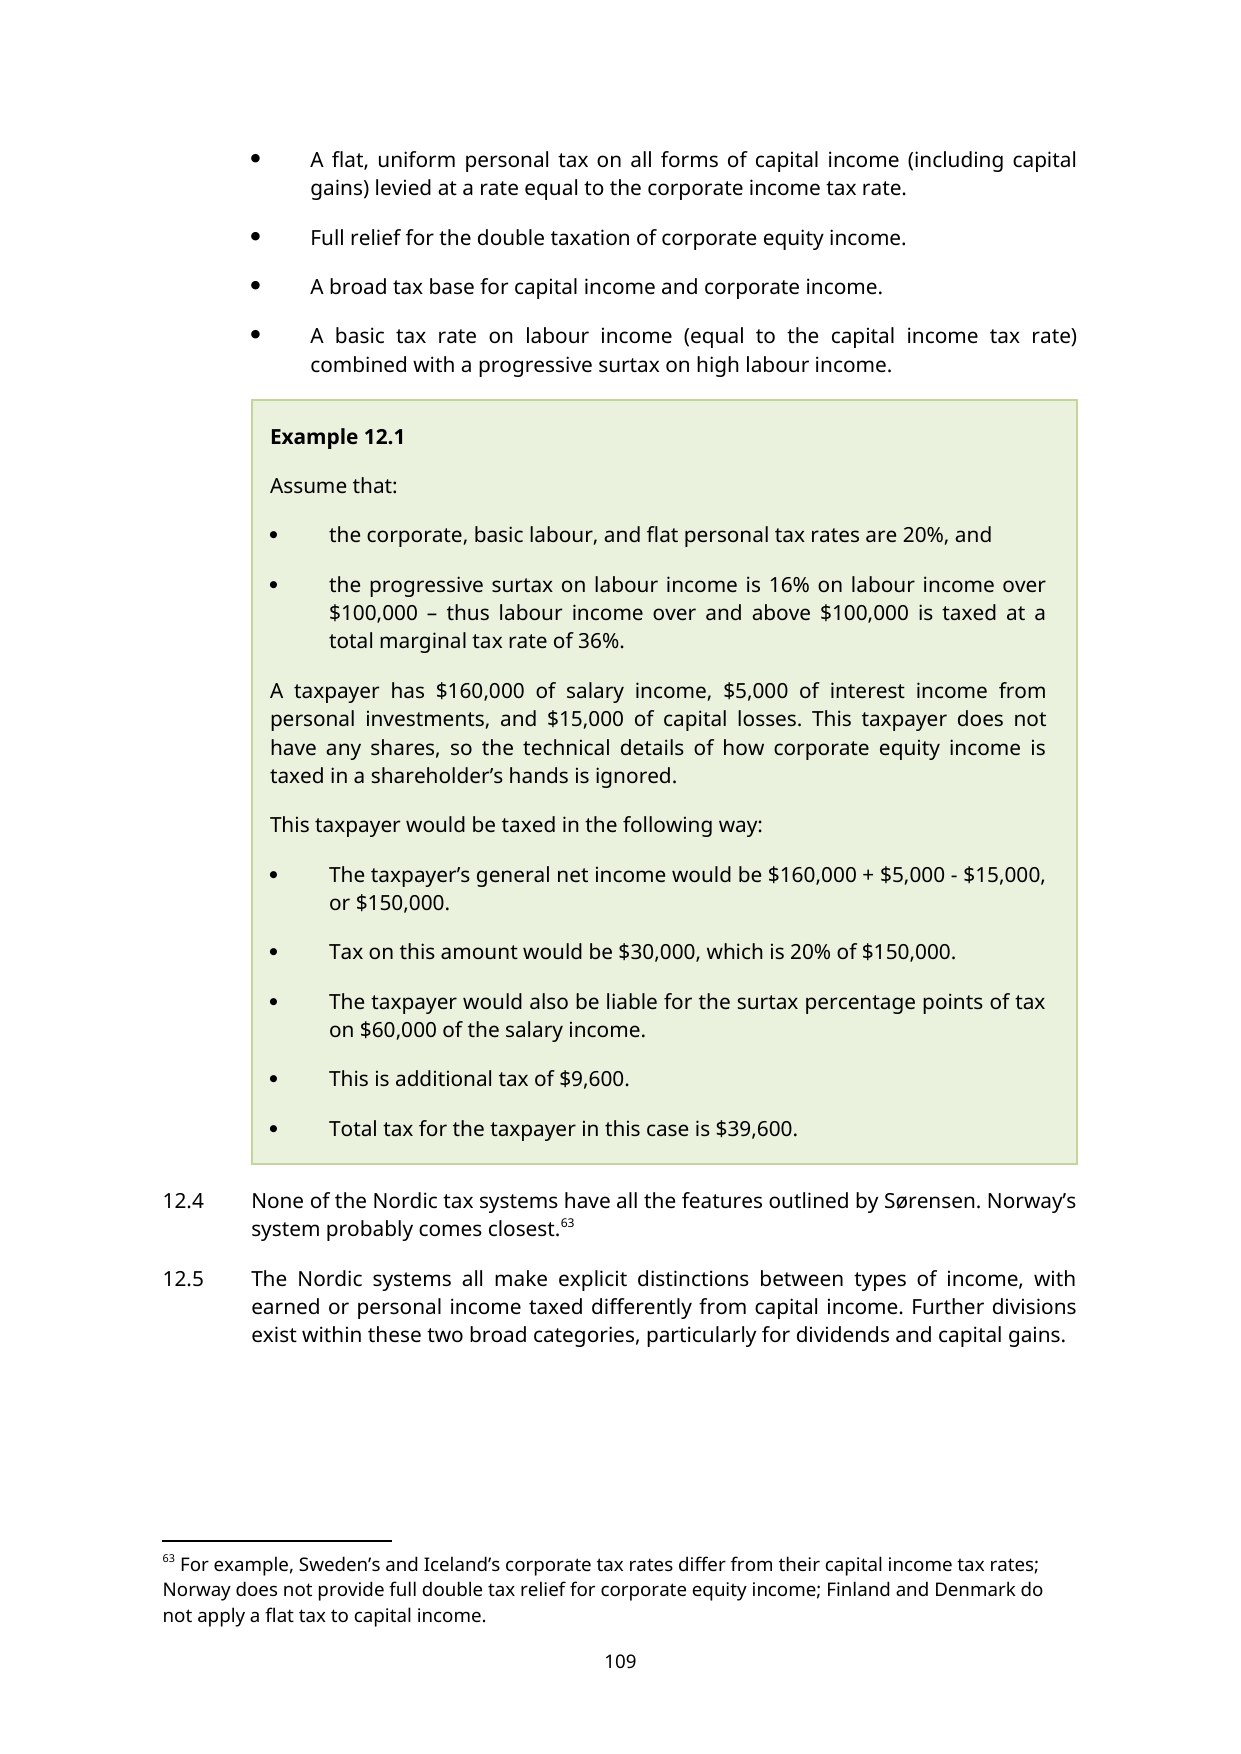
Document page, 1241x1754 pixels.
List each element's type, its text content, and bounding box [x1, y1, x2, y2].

text Full relief for the double taxation of corporate equity income. [251, 223, 1078, 251]
text None of the Nordic tax systems have all the features outlined by Sørensen. Norway’s system probably comes closest. [162, 1186, 1078, 1243]
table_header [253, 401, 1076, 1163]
text A basic tax rate on labour income (equal to the capital income tax rate) combined with a progressive surtax on high labour income. [251, 321, 1078, 378]
text The Nordic systems all make explicit distinctions between types of income, with earned or personal income taxed differently from capital income. Further divisions exist within these two broad categories, particularly for dividends and capital gains. [162, 1264, 1078, 1349]
text A broad tax base for capital income and corporate income. [251, 272, 1078, 301]
text A flat, uniform personal tax on all forms of capital income (including capital gains) levied at a rate equal to the corporate income tax rate. [251, 145, 1078, 202]
